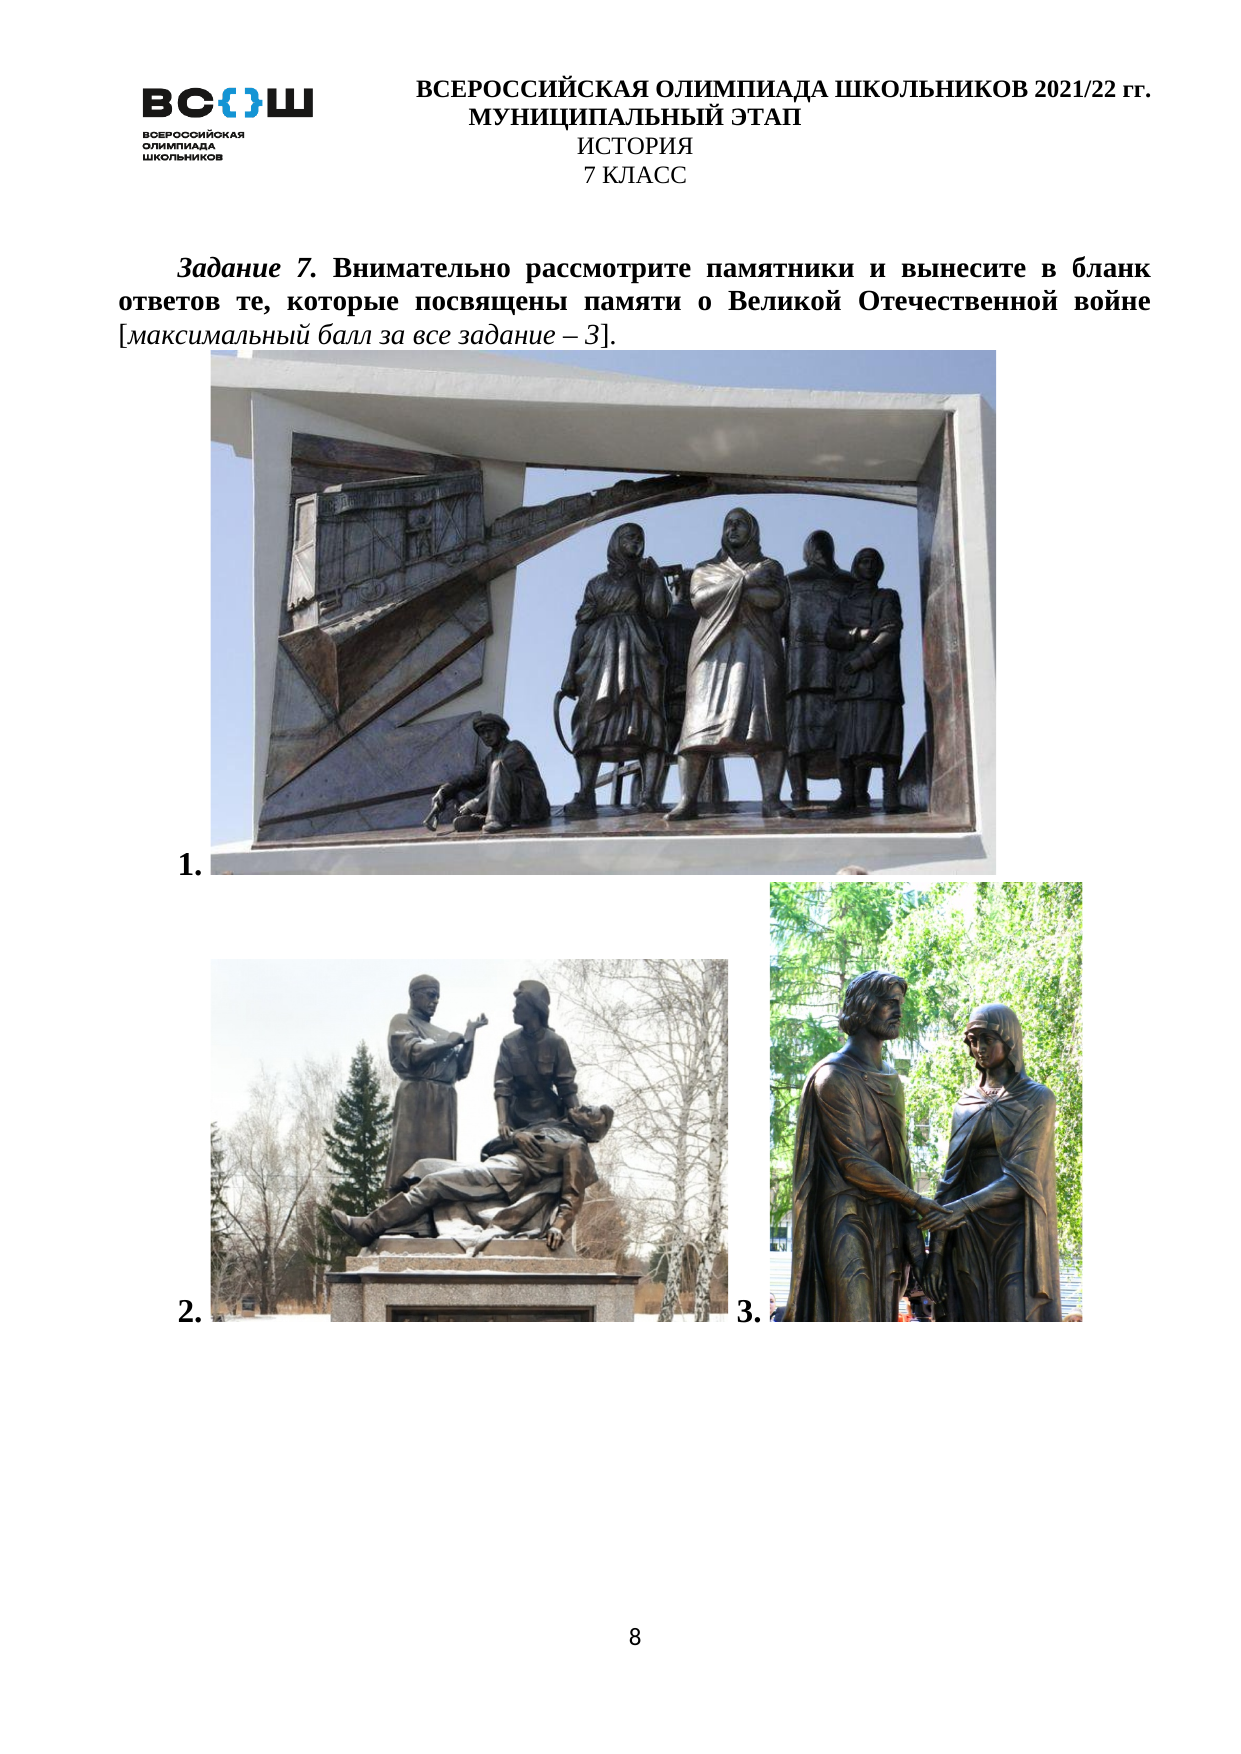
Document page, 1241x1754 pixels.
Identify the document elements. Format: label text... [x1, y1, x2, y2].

picture [210, 350, 997, 875]
picture [210, 959, 729, 1322]
text Задание 7. Внимательно рассмотрите памятники и вынесите в бланк ответов те, которые посвящены памяти о Великой Отечественной войне [максимальный балл за все задание – 3]. [118, 250, 1152, 350]
picture [769, 882, 1083, 1322]
